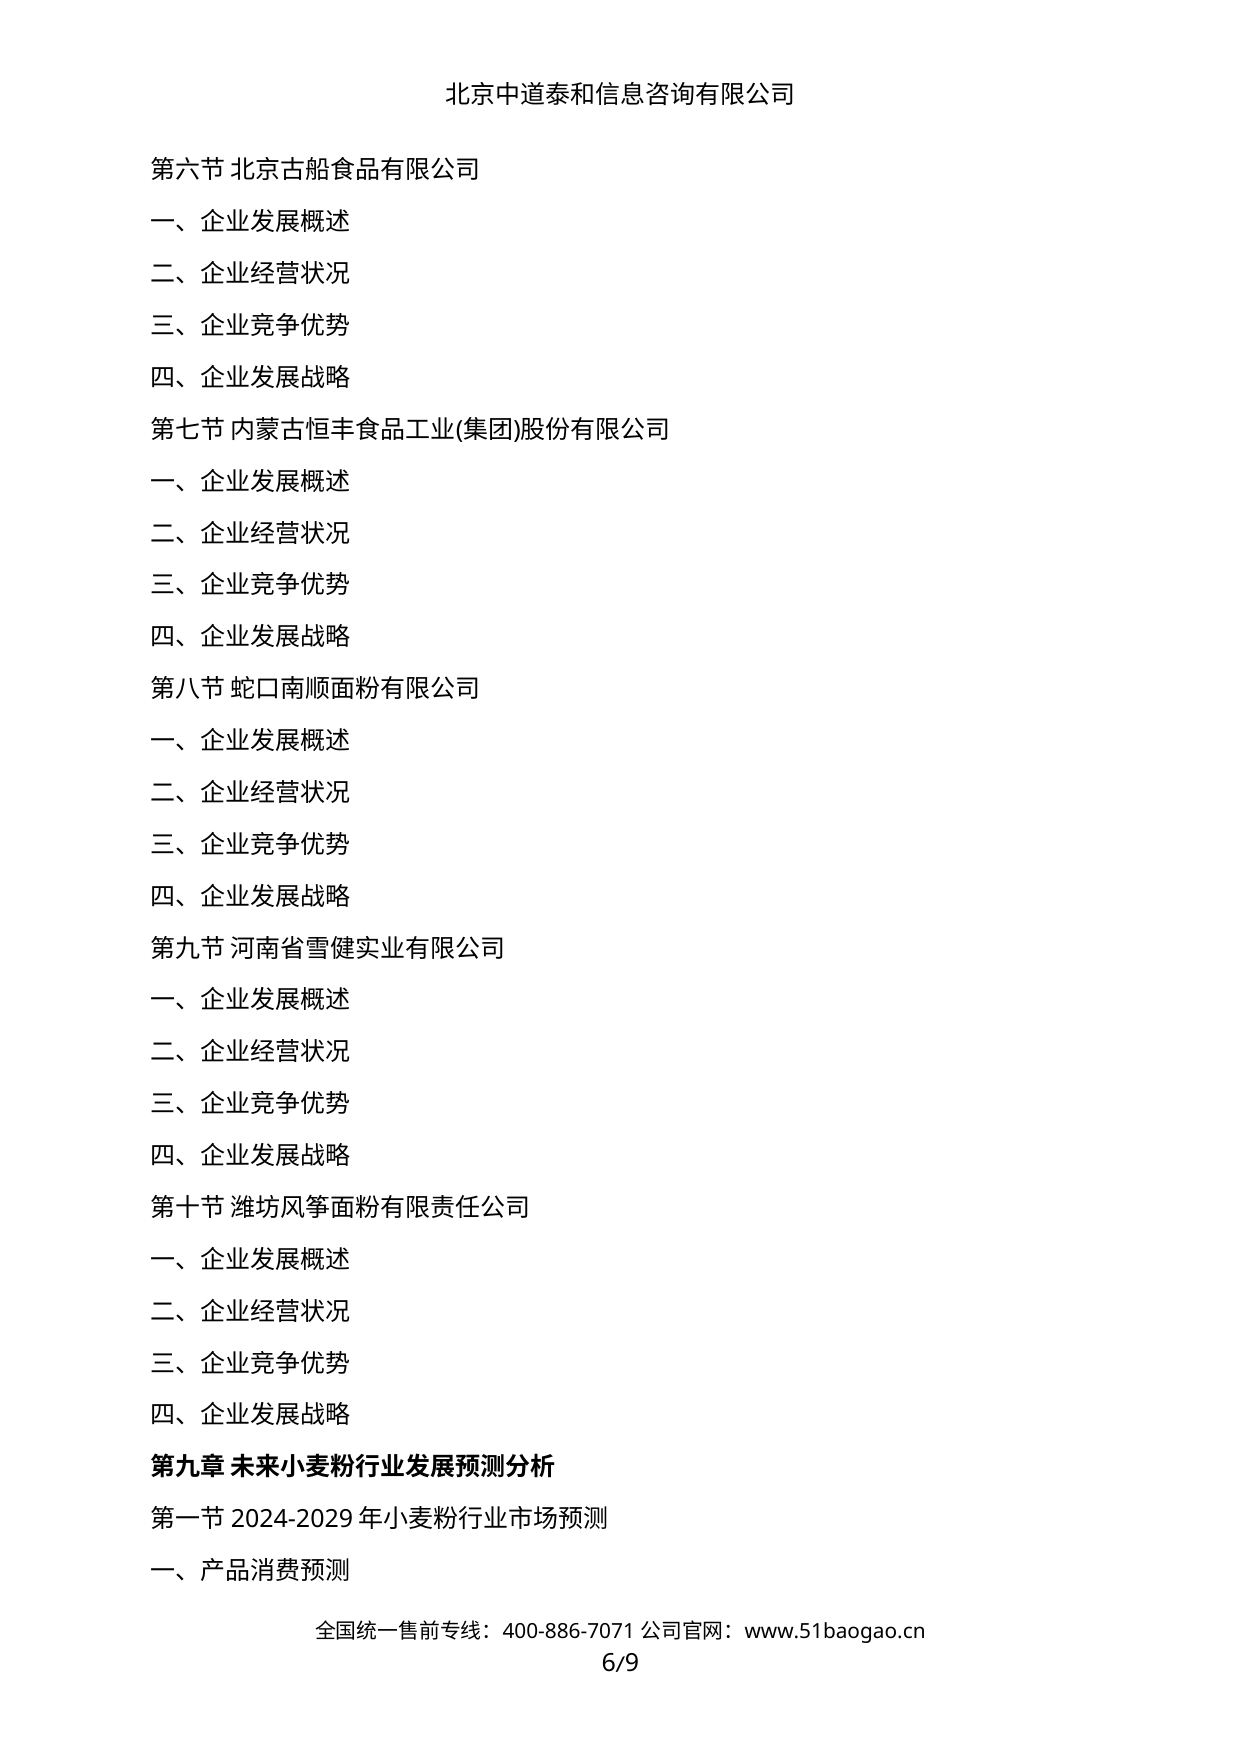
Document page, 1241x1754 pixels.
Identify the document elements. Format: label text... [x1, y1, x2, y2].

text 二、企业经营状况 [150, 1032, 1090, 1068]
text 第六节 北京古船食品有限公司 [150, 150, 1090, 186]
text 四、企业发展战略 [150, 1136, 1090, 1172]
text 四、企业发展战略 [150, 357, 1090, 394]
text 四、企业发展战略 [150, 617, 1090, 653]
text 一、企业发展概述 [150, 202, 1090, 238]
text 三、企业竞争优势 [150, 565, 1090, 601]
text 二、企业经营状况 [150, 1291, 1090, 1327]
text 四、企业发展战略 [150, 1395, 1090, 1431]
text 一、产品消费预测 [150, 1551, 1090, 1587]
text 一、企业发展概述 [150, 721, 1090, 757]
text 第一节 2024-2029年小麦粉行业市场预测 [150, 1499, 1090, 1535]
text 三、企业竞争优势 [150, 306, 1090, 342]
text 三、企业竞争优势 [150, 1343, 1090, 1379]
text 一、企业发展概述 [150, 461, 1090, 497]
text 三、企业竞争优势 [150, 824, 1090, 861]
text 四、企业发展战略 [150, 876, 1090, 912]
text 二、企业经营状况 [150, 254, 1090, 290]
text 三、企业竞争优势 [150, 1084, 1090, 1120]
text 一、企业发展概述 [150, 1239, 1090, 1276]
text 第九章 未来小麦粉行业发展预测分析 [150, 1447, 1090, 1483]
text 第八节 蛇口南顺面粉有限公司 [150, 669, 1090, 705]
text 二、企业经营状况 [150, 772, 1090, 809]
text 第九节 河南省雪健实业有限公司 [150, 928, 1090, 964]
text 第十节 潍坊风筝面粉有限责任公司 [150, 1187, 1090, 1224]
text 第七节 内蒙古恒丰食品工业(集团)股份有限公司 [150, 409, 1090, 446]
text 一、企业发展概述 [150, 980, 1090, 1016]
text 二、企业经营状况 [150, 513, 1090, 549]
